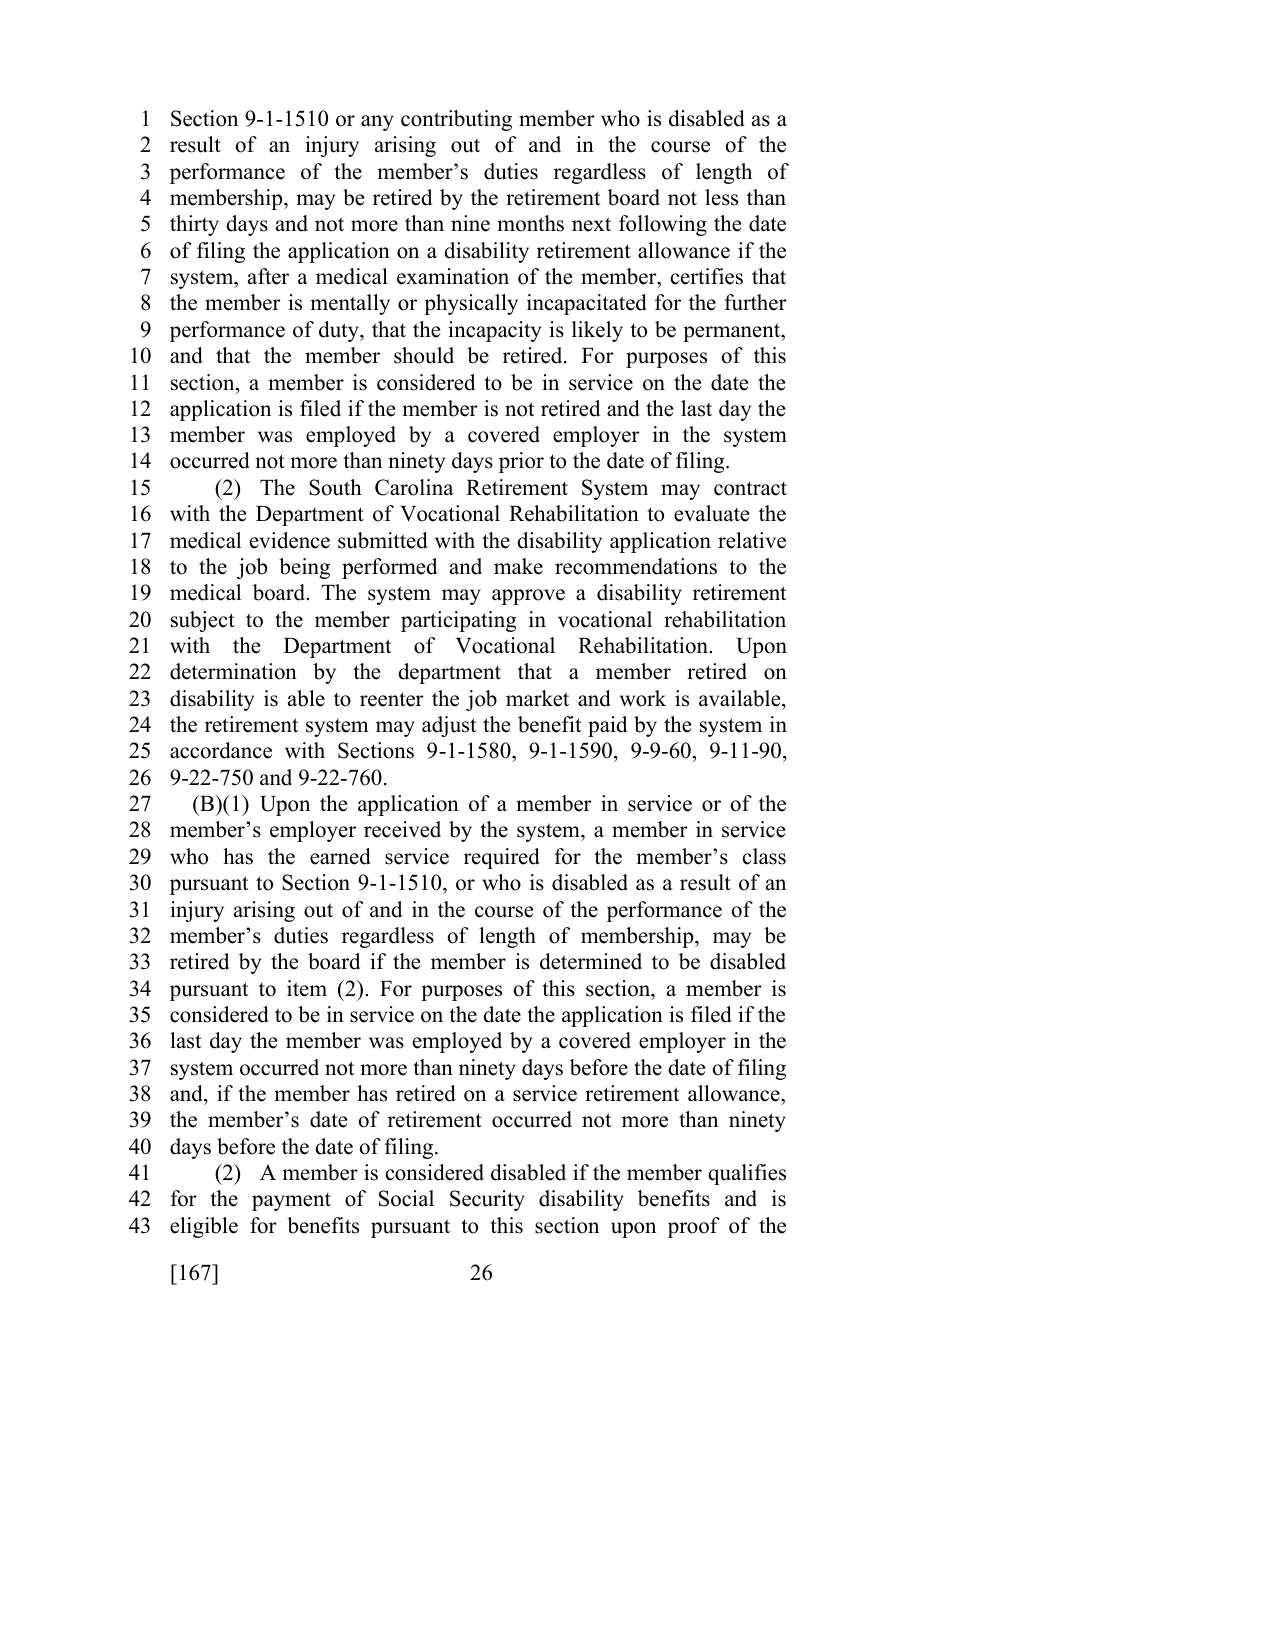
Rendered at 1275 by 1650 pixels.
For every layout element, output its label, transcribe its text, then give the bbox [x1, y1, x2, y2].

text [169, 105, 787, 474]
text (B)(1) Upon the application of a member in service or of the member’s employer received by the system, a member in service who has the earned service required for the member’s class pursuant to Section 9-1-1510, or who is disabled as a result of an injury arising out of and in the course of the performance of the member’s duties regardless of length of membership, may be retired by the board if the member is determined to be disabled pursuant to item (2). For purposes of this section, a member is considered to be in service on the date the application is filed if the last day the member was employed by a covered employer in the system occurred not more than ninety days before the date of filing and, if the member has retired on a service retirement allowance, the member’s date of retirement occurred not more than ninety days before the date of filing. [169, 790, 787, 1159]
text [169, 1159, 787, 1238]
text (2) The South Carolina Retirement System may contract with the Department of Vocational Rehabilitation to evaluate the medical evidence submitted with the disability application relative to the job being performed and make recommendations to the medical board. The system may approve a disability retirement subject to the member participating in vocational rehabilitation with the Department of Vocational Rehabilitation. Upon determination by the department that a member retired on disability is able to reenter the job market and work is available, the retirement system may adjust the benefit paid by the system in accordance with Sections 9-1-1580, 9-1-1590, 9-9-60, 9-11-90, 9-22-750 and 9-22-760. [169, 474, 787, 790]
